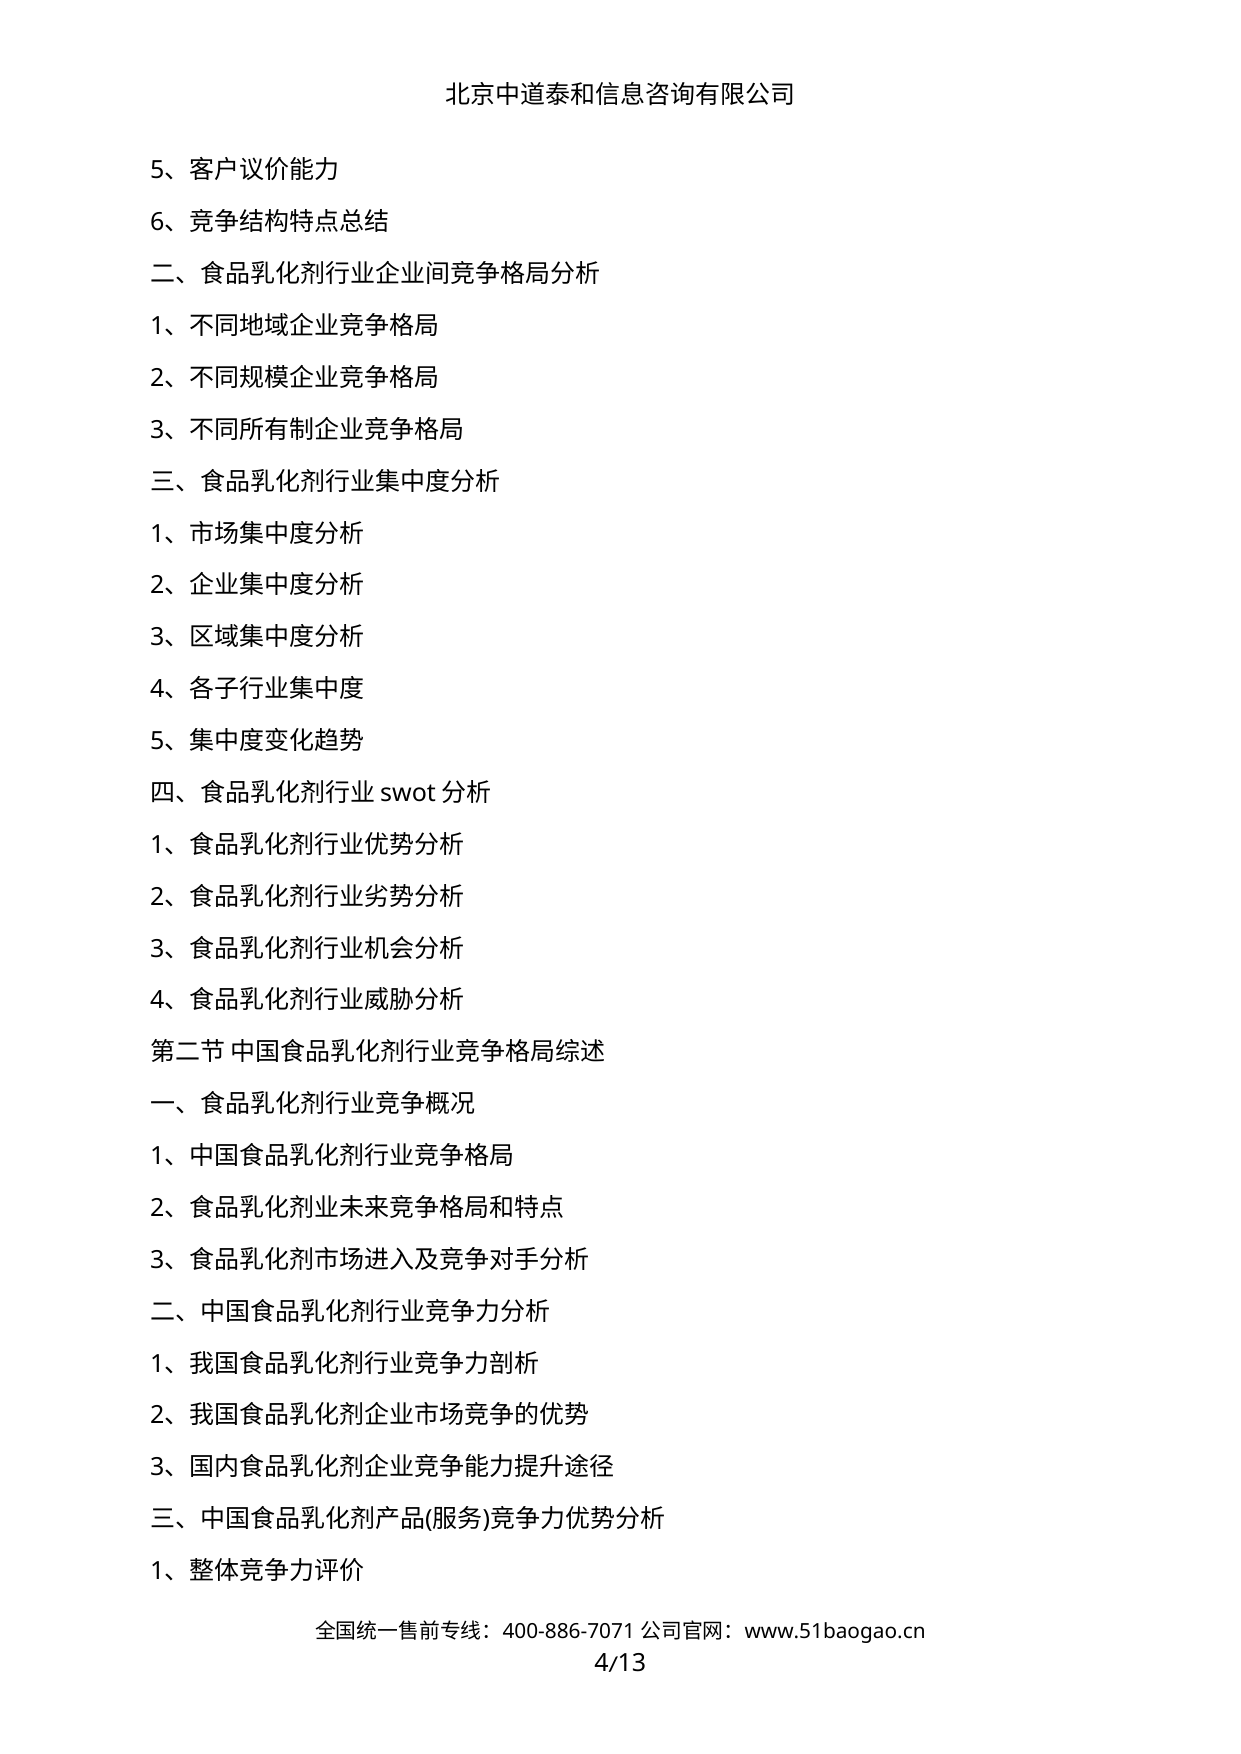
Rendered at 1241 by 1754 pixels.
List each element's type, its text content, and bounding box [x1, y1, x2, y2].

text 三、食品乳化剂行业集中度分析 [150, 461, 1090, 497]
text 5、客户议价能力 [150, 150, 1090, 186]
text 3、食品乳化剂市场进入及竞争对手分析 [150, 1239, 1090, 1276]
text 2、食品乳化剂业未来竞争格局和特点 [150, 1187, 1090, 1224]
text 1、中国食品乳化剂行业竞争格局 [150, 1136, 1090, 1172]
text 一、食品乳化剂行业竞争概况 [150, 1084, 1090, 1120]
text 2、我国食品乳化剂企业市场竞争的优势 [150, 1395, 1090, 1431]
text 2、不同规模企业竞争格局 [150, 357, 1090, 394]
text 1、整体竞争力评价 [150, 1551, 1090, 1587]
text 二、中国食品乳化剂行业竞争力分析 [150, 1291, 1090, 1327]
text 2、食品乳化剂行业劣势分析 [150, 876, 1090, 912]
text 3、区域集中度分析 [150, 617, 1090, 653]
text 3、食品乳化剂行业机会分析 [150, 928, 1090, 964]
text 1、不同地域企业竞争格局 [150, 306, 1090, 342]
text 1、市场集中度分析 [150, 513, 1090, 549]
text 1、食品乳化剂行业优势分析 [150, 824, 1090, 861]
text 1、我国食品乳化剂行业竞争力剖析 [150, 1343, 1090, 1379]
text 三、中国食品乳化剂产品(服务)竞争力优势分析 [150, 1499, 1090, 1535]
text 4、各子行业集中度 [150, 669, 1090, 705]
text 3、不同所有制企业竞争格局 [150, 409, 1090, 446]
text 6、竞争结构特点总结 [150, 202, 1090, 238]
text 5、集中度变化趋势 [150, 721, 1090, 757]
text 第二节 中国食品乳化剂行业竞争格局综述 [150, 1032, 1090, 1068]
text 二、食品乳化剂行业企业间竞争格局分析 [150, 254, 1090, 290]
text 2、企业集中度分析 [150, 565, 1090, 601]
text 4、食品乳化剂行业威胁分析 [150, 980, 1090, 1016]
text 四、食品乳化剂行业swot分析 [150, 772, 1090, 809]
text 3、国内食品乳化剂企业竞争能力提升途径 [150, 1447, 1090, 1483]
